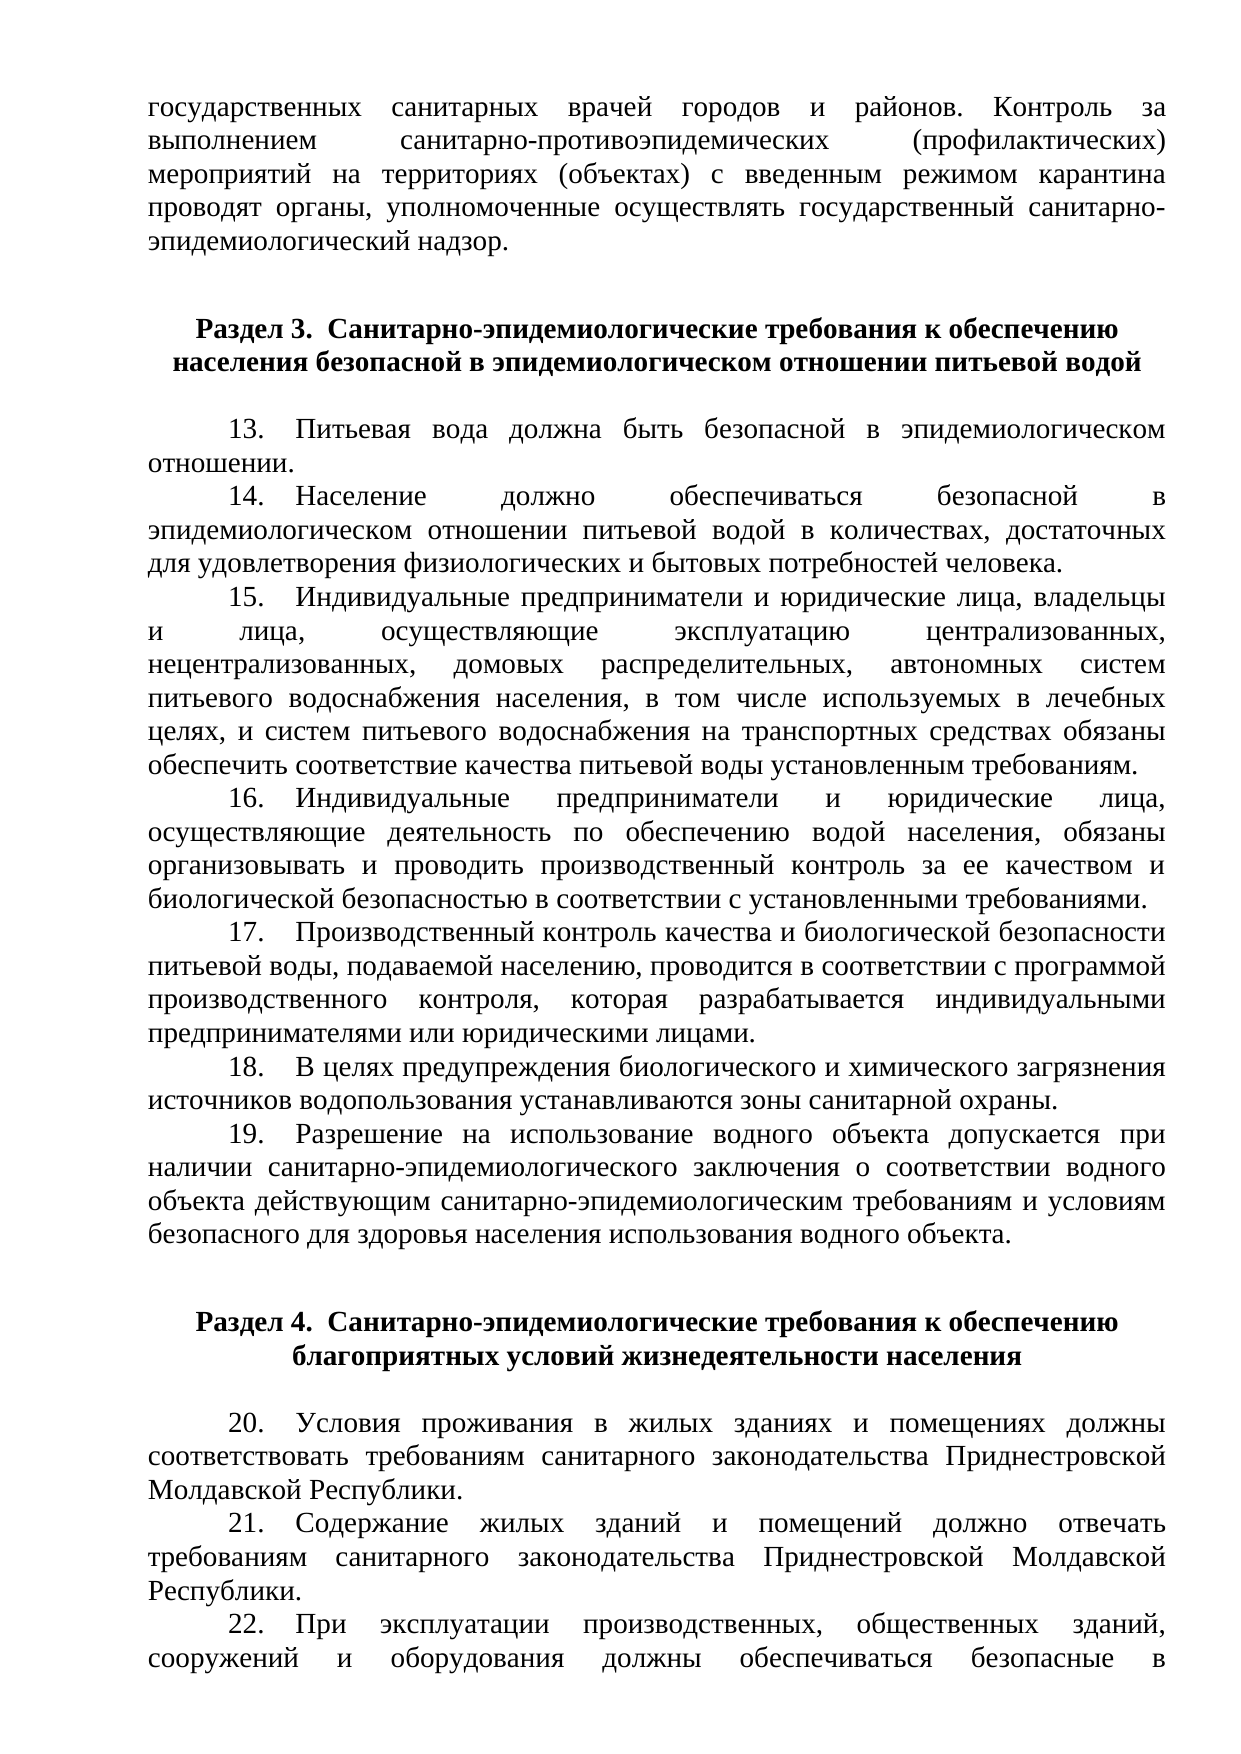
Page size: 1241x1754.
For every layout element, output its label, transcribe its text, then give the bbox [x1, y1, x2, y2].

list Разрешение на использование водного объекта допускается при наличии санитарно-эпидемиологического заключения о соответствии водного объекта действующим санитарно-эпидемиологическим требованиям и условиям безопасного для здоровья населения использования водного объекта. [148, 1116, 1167, 1250]
list В целях предупреждения биологического и химического загрязнения источников водопользования устанавливаются зоны санитарной охраны. [148, 1049, 1167, 1116]
list Индивидуальные предприниматели и юридические лица, владельцы и лица, осуществляющие эксплуатацию централизованных, нецентрализованных, домовых распределительных, автономных систем питьевого водоснабжения населения, в том числе используемых в лечебных целях, и систем питьевого водоснабжения на транспортных средствах обязаны обеспечить соответствие качества питьевой воды установленным требованиям. [148, 579, 1167, 780]
list Условия проживания в жилых зданиях и помещениях должны соответствовать требованиям санитарного законодательства Приднестровской Молдавской Республики. [148, 1405, 1167, 1506]
text Раздел 4. Санитарно-эпидемиологические требования к обеспечению [148, 1304, 1167, 1338]
text населения безопасной в эпидемиологическом отношении питьевой водой [148, 344, 1167, 378]
list Индивидуальные предприниматели и юридические лица, осуществляющие деятельность по обеспечению водой населения, обязаны организовывать и проводить производственный контроль за ее качеством и биологической безопасностью в соответствии с установленными требованиями. [148, 780, 1167, 914]
text благоприятных условий жизнедеятельности населения [148, 1338, 1167, 1371]
list Содержание жилых зданий и помещений должно отвечать требованиям санитарного законодательства Приднестровской Молдавской Республики. [148, 1506, 1167, 1606]
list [148, 1606, 1167, 1673]
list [148, 89, 1167, 256]
list Производственный контроль качества и биологической безопасности питьевой воды, подаваемой населению, проводится в соответствии с программой производственного контроля, которая разрабатывается индивидуальными предпринимателями или юридическими лицами. [148, 914, 1167, 1049]
list Население должно обеспечиваться безопасной в эпидемиологическом отношении питьевой водой в количествах, достаточных для удовлетворения физиологических и бытовых потребностей человека. [148, 478, 1167, 579]
list Питьевая вода должна быть безопасной в эпидемиологическом отношении. [148, 411, 1167, 478]
text Раздел 3. Санитарно-эпидемиологические требования к обеспечению [148, 311, 1167, 344]
